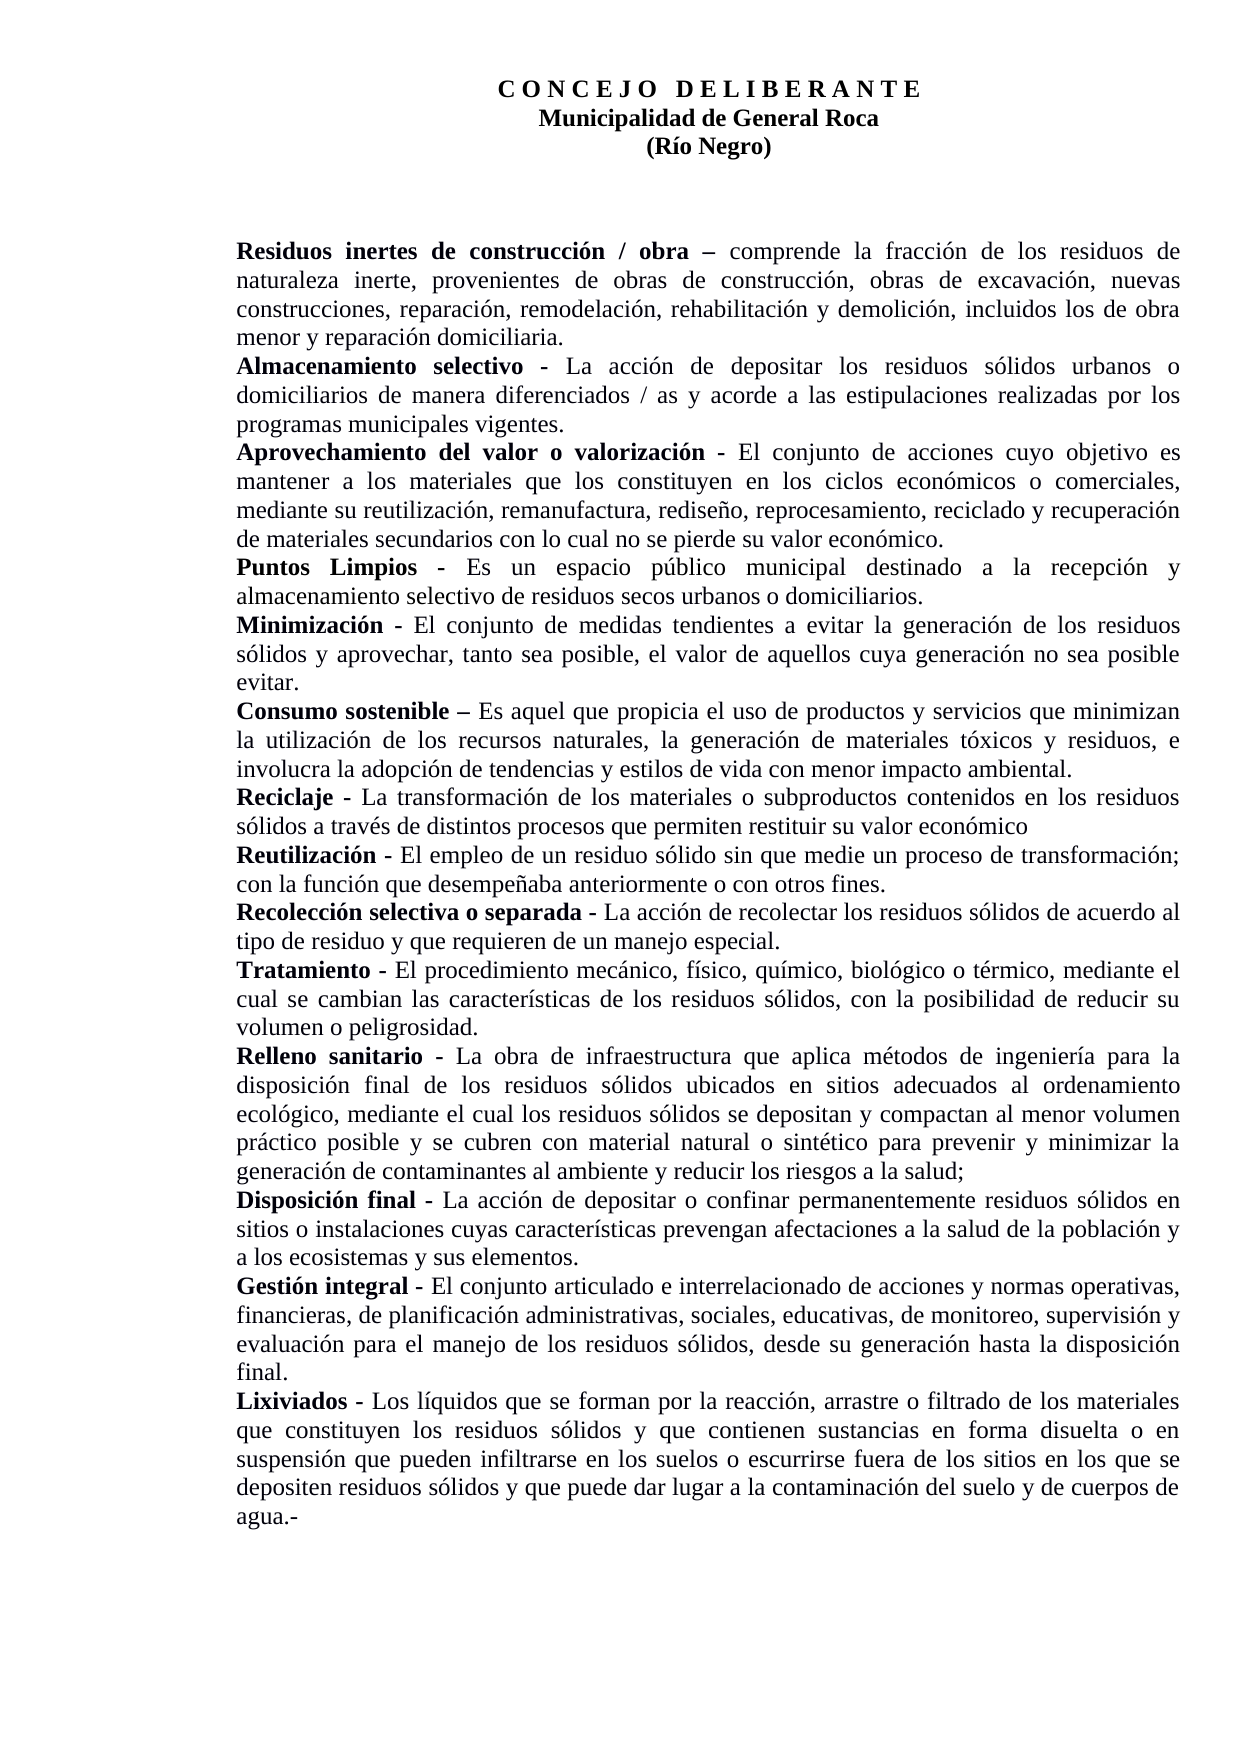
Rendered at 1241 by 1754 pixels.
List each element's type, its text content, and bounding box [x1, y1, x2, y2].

text Reutilización - El empleo de un residuo sólido sin que medie un proceso de transformación; con la función que desempeñaba anteriormente o con otros fines. [236, 840, 1181, 897]
text Aprovechamiento del valor o valorización - El conjunto de acciones cuyo objetivo es mantener a los materiales que los constituyen en los ciclos económicos o comerciales, mediante su reutilización, remanufactura, rediseño, reprocesamiento, reciclado y recuperación de materiales secundarios con lo cual no se pierde su valor económico. [236, 437, 1181, 552]
text Tratamiento - El procedimiento mecánico, físico, químico, biológico o térmico, mediante el cual se cambian las características de los residuos sólidos, con la posibilidad de reducir su volumen o peligrosidad. [236, 955, 1181, 1041]
text Disposición final - La acción de depositar o confinar permanentemente residuos sólidos en sitios o instalaciones cuyas características prevengan afectaciones a la salud de la población y a los ecosistemas y sus elementos. [236, 1185, 1181, 1271]
text Almacenamiento selectivo - La acción de depositar los residuos sólidos urbanos o domiciliarios de manera diferenciados / as y acorde a las estipulaciones realizadas por los programas municipales vigentes. [236, 351, 1181, 437]
text Puntos Limpios - Es un espacio público municipal destinado a la recepción y almacenamiento selectivo de residuos secos urbanos o domiciliarios. [236, 552, 1181, 610]
text Consumo sostenible – Es aquel que propicia el uso de productos y servicios que minimizan la utilización de los recursos naturales, la generación de materiales tóxicos y residuos, e involucra la adopción de tendencias y estilos de vida con menor impacto ambiental. [236, 696, 1181, 782]
text Relleno sanitario - La obra de infraestructura que aplica métodos de ingeniería para la disposición final de los residuos sólidos ubicados en sitios adecuados al ordenamiento ecológico, mediante el cual los residuos sólidos se depositan y compactan al menor volumen práctico posible y se cubren con material natural o sintético para prevenir y minimizar la generación de contaminantes al ambiente y reducir los riesgos a la salud; [236, 1041, 1181, 1185]
text Recolección selectiva o separada - La acción de recolectar los residuos sólidos de acuerdo al tipo de residuo y que requieren de un manejo especial. [236, 897, 1181, 955]
text Minimización - El conjunto de medidas tendientes a evitar la generación de los residuos sólidos y aprovechar, tanto sea posible, el valor de aquellos cuya generación no sea posible evitar. [236, 610, 1181, 696]
text Reciclaje - La transformación de los materiales o subproductos contenidos en los residuos sólidos a través de distintos procesos que permiten restituir su valor económico [236, 782, 1181, 840]
text Gestión integral - El conjunto articulado e interrelacionado de acciones y normas operativas, financieras, de planificación administrativas, sociales, educativas, de monitoreo, supervisión y evaluación para el manejo de los residuos sólidos, desde su generación hasta la disposición final. [236, 1271, 1181, 1386]
text Residuos inertes de construcción / obra – comprende la fracción de los residuos de naturaleza inerte, provenientes de obras de construcción, obras de excavación, nuevas construcciones, reparación, remodelación, rehabilitación y demolición, incluidos los de obra menor y reparación domiciliaria. [236, 236, 1181, 351]
text Lixiviados - Los líquidos que se forman por la reacción, arrastre o filtrado de los materiales que constituyen los residuos sólidos y que contienen sustancias en forma disuelta o en suspensión que pueden infiltrarse en los suelos o escurrirse fuera de los sitios en los que se depositen residuos sólidos y que puede dar lugar a la contaminación del suelo y de cuerpos de agua.- [236, 1386, 1181, 1530]
